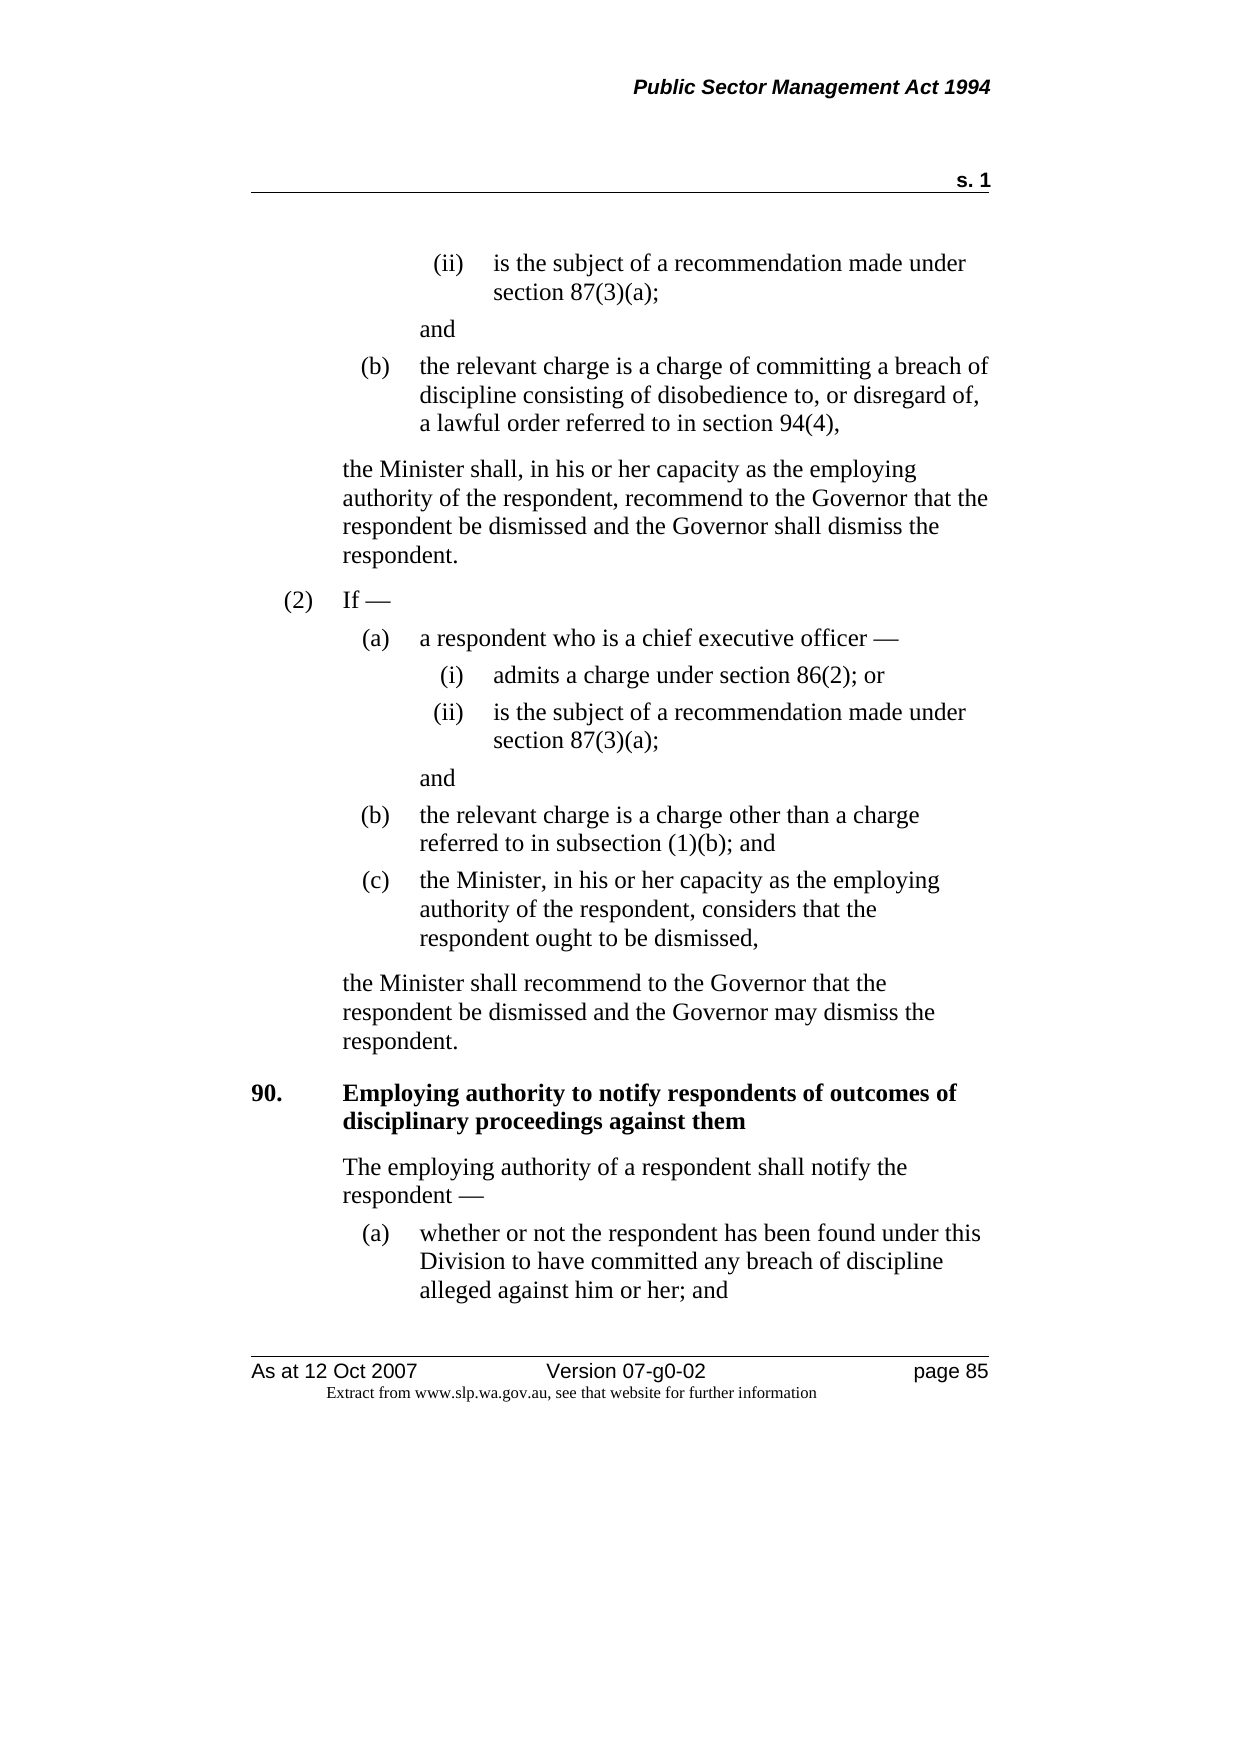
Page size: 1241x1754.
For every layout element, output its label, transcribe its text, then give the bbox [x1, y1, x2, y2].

text (b) the relevant charge is a charge other than a charge referred to in subsection (1)(b); and [251, 800, 989, 857]
text the Minister shall, in his or her capacity as the employing authority of the respondent, recommend to the Governor that the respondent be dismissed and the Governor shall dismiss the respondent. [251, 454, 989, 569]
text the Minister shall recommend to the Governor that the respondent be dismissed and the Governor may dismiss the respondent. [251, 968, 989, 1055]
text (i) admits a charge under section 86(2); or [251, 660, 989, 688]
text (b) the relevant charge is a charge of committing a breach of discipline consisting of disobedience to, or disregard of, a lawful order referred to in section 94(4), [251, 351, 989, 437]
text (ii) is the subject of a recommendation made under section 87(3)(a); [251, 697, 989, 754]
text (c) the Minister, in his or her capacity as the employing authority of the respondent, considers that the respondent ought to be dismissed, [251, 866, 989, 952]
text and [251, 314, 989, 343]
text and [251, 763, 989, 791]
text (a) whether or not the respondent has been found under this Division to have committed any breach of discipline alleged against him or her; and [251, 1218, 989, 1304]
text (a) a respondent who is a chief executive officer — [251, 623, 989, 651]
text (ii) is the subject of a recommendation made under section 87(3)(a); [251, 248, 989, 306]
text The employing authority of a respondent shall notify the respondent — [251, 1152, 989, 1209]
subtitle 90. Employing authority to notify respondents of outcomes of disciplinary proceedings against them [251, 1078, 989, 1135]
text (2) If — [251, 586, 989, 614]
